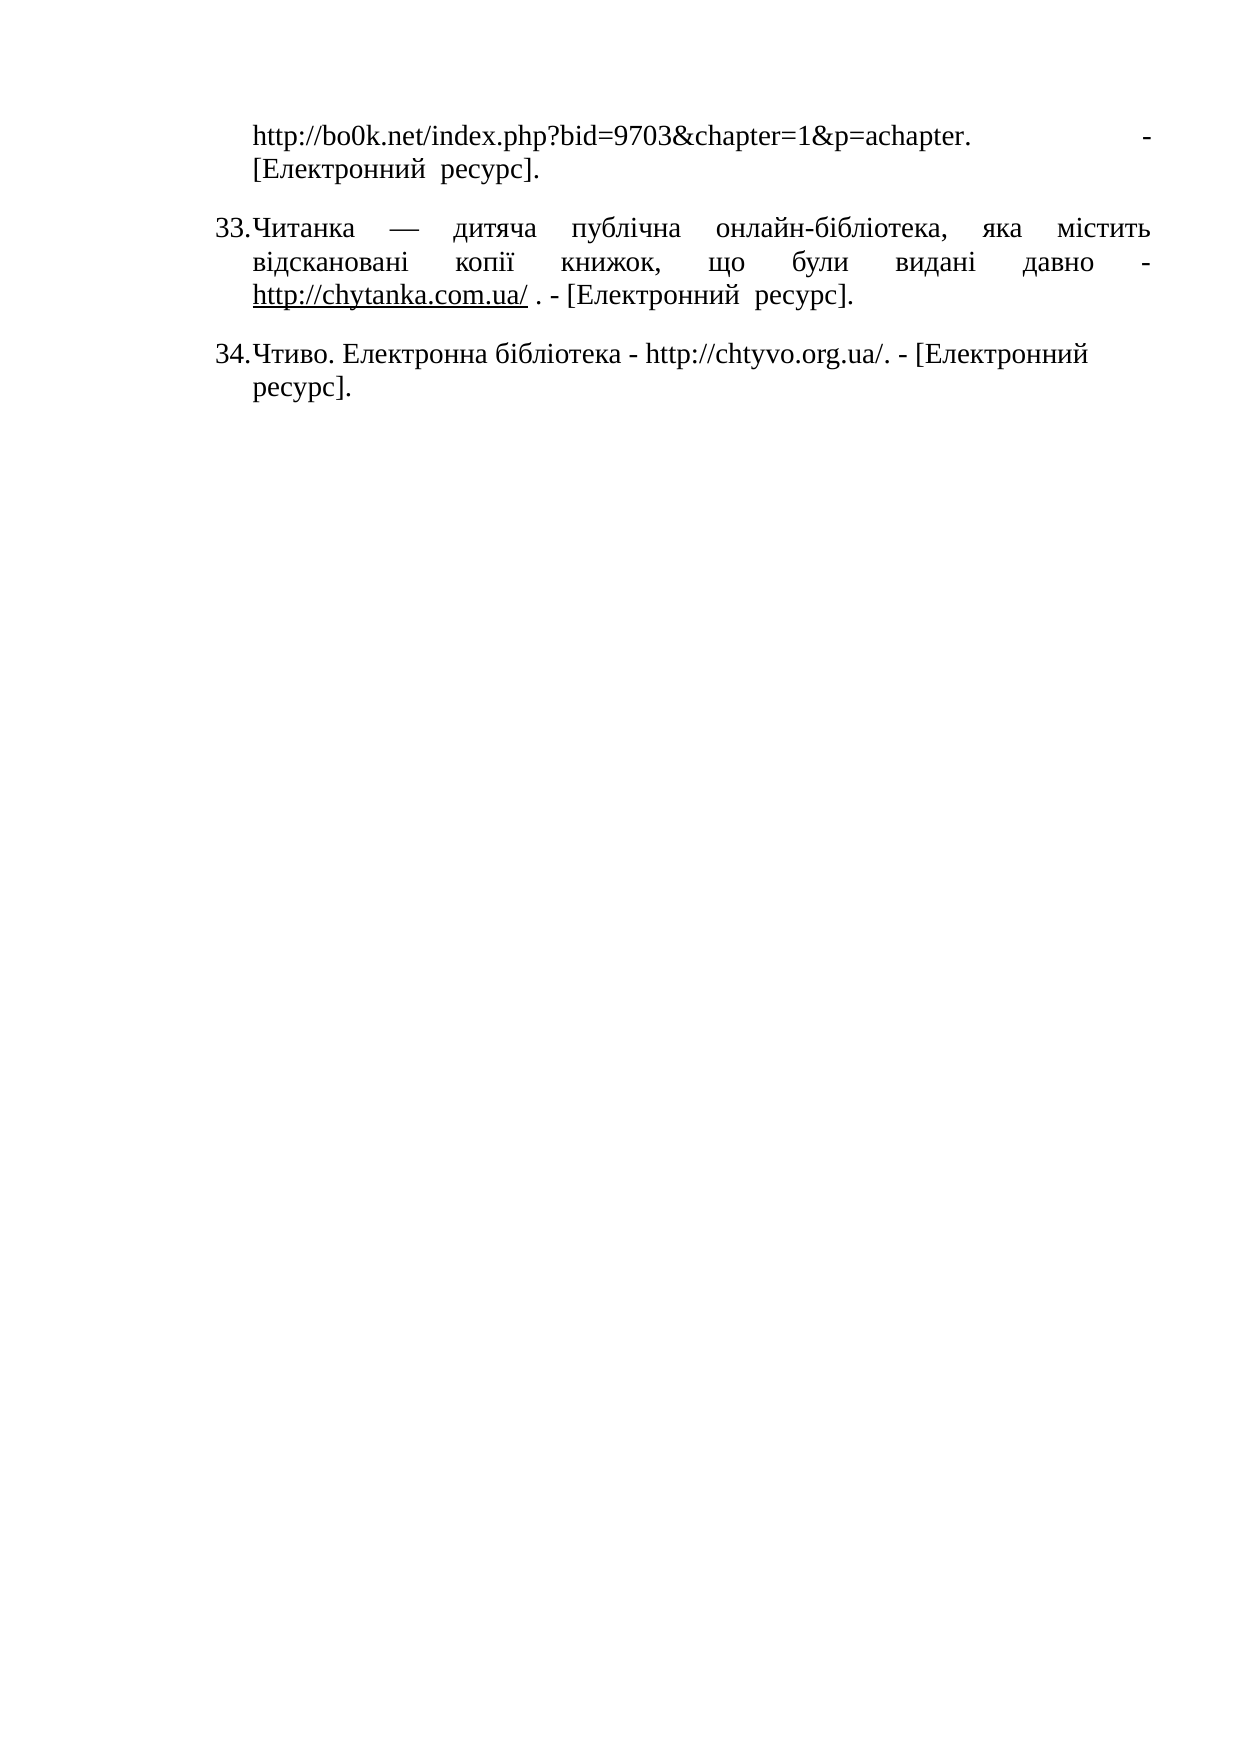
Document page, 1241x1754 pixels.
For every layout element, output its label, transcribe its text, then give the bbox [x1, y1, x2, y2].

list Читанка — дитяча публічна онлайн-бібліотека, яка містить відскановані копії книжок, що були видані давно - http://chytanka.com.ua/ . - [Електронний ресурс]. [215, 210, 1152, 311]
list Чтиво. Електронна бібліотека - http://chtyvo.org.ua/. - [Електронний ресурс]. [215, 336, 1152, 403]
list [215, 118, 1152, 185]
